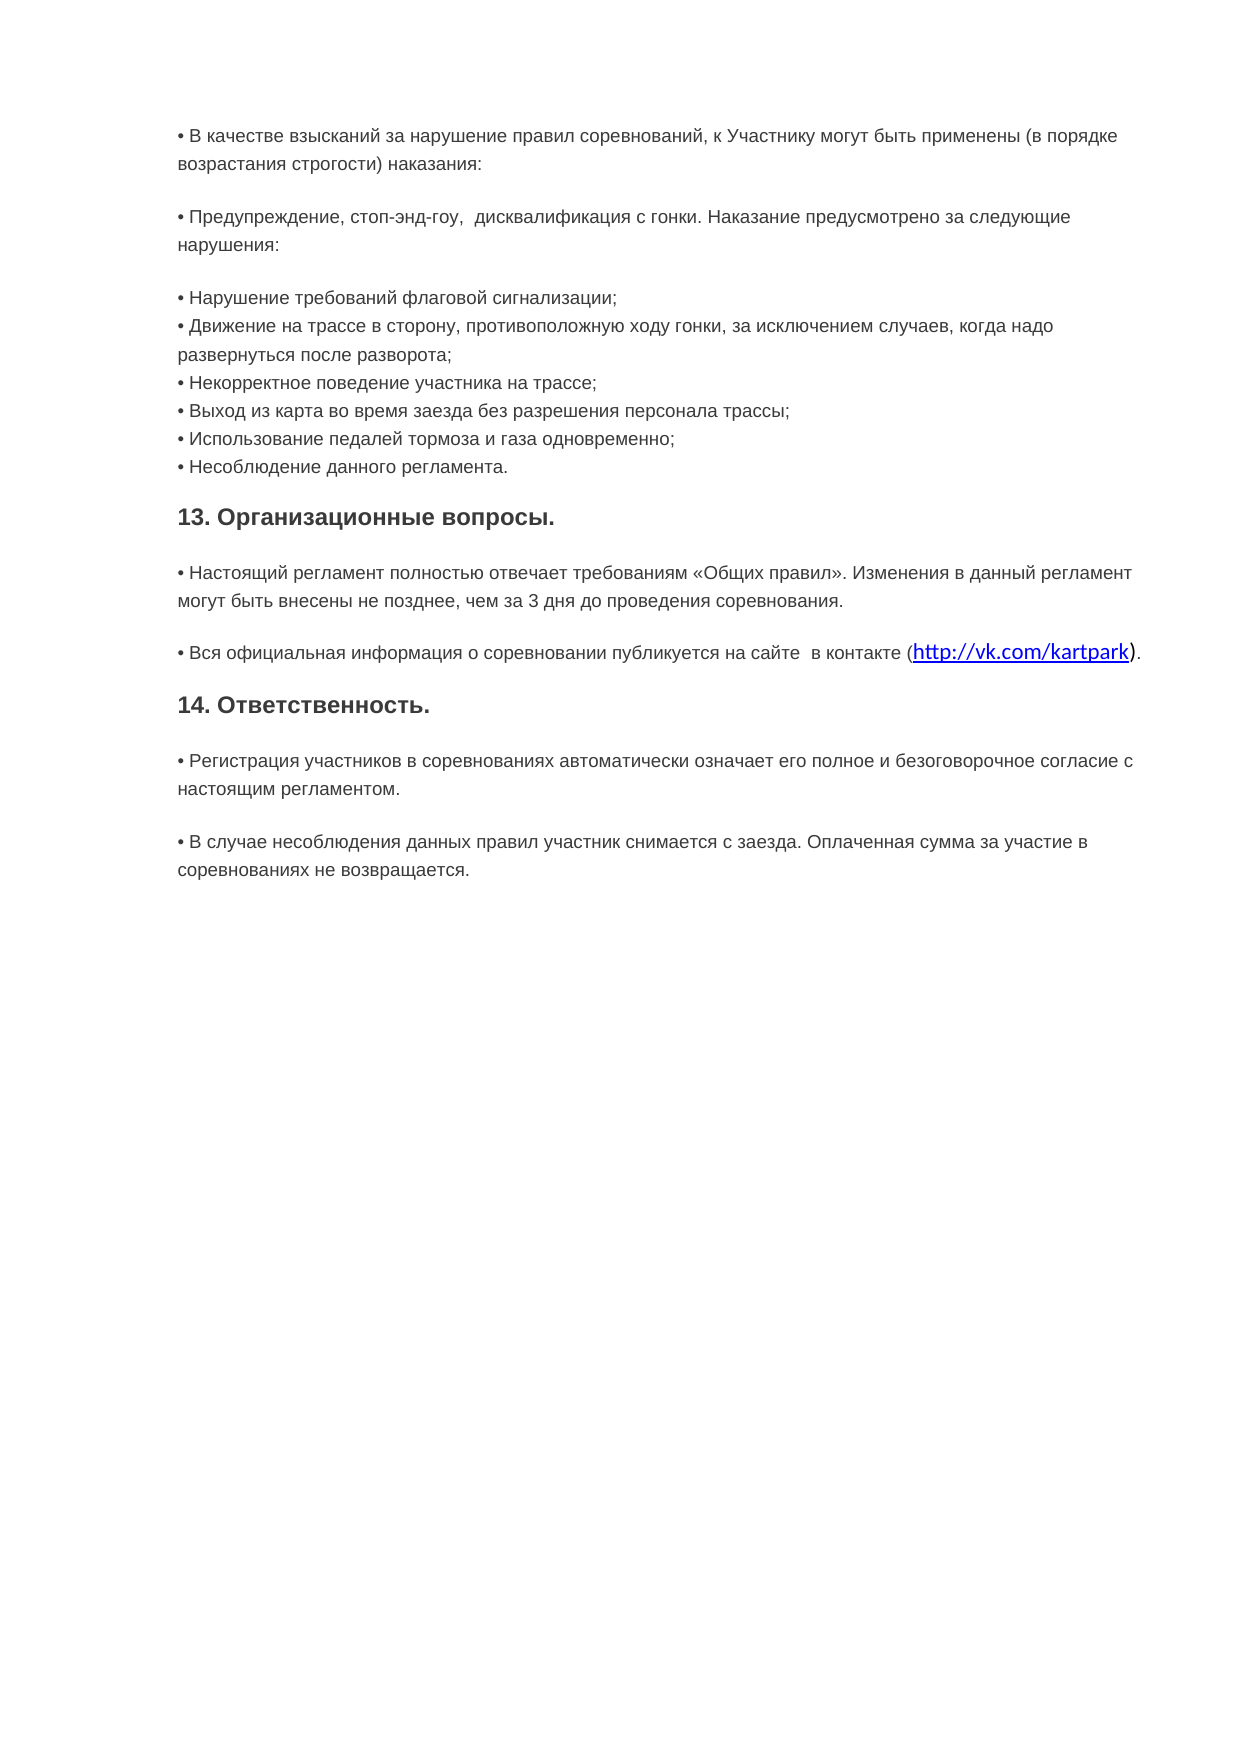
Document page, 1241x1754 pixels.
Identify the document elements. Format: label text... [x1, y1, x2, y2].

text • Нарушение требований флаговой сигнализации; • Движение на трассе в сторону, противоположную ходу гонки, за исключением случаев, когда надо развернуться после разворота; • Некорректное поведение участника на трассе; • Выход из карта во время заезда без разрешения персонала трассы; • Использование педалей тормоза и газа одновременно; • Несоблюдение данного регламента. [177, 281, 1152, 477]
text 14. Ответственность. [177, 690, 1152, 718]
text • Предупреждение, стоп-энд-гоу, дисквалификация с гонки. Наказание предусмотрено за следующие нарушения: [177, 199, 1152, 256]
text • Регистрация участников в соревнованиях автоматически означает его полное и безоговорочное согласие с настоящим регламентом. [177, 743, 1152, 799]
text • В качестве взысканий за нарушение правил соревнований, к Участнику могут быть применены (в порядке возрастания строгости) наказания: [177, 118, 1152, 174]
text • Вся официальная информация о соревновании публикуется на сайте в контакте (http://vk.com/kartpark). [177, 637, 1152, 665]
text 13. Организационные вопросы. [177, 502, 1152, 531]
text • Настоящий регламент полностью отвечает требованиям «Общих правил». Изменения в данный регламент могут быть внесены не позднее, чем за 3 дня до проведения соревнования. [177, 556, 1152, 612]
text • В случае несоблюдения данных правил участник снимается с заезда. Оплаченная сумма за участие в соревнованиях не возвращается. [177, 824, 1152, 881]
